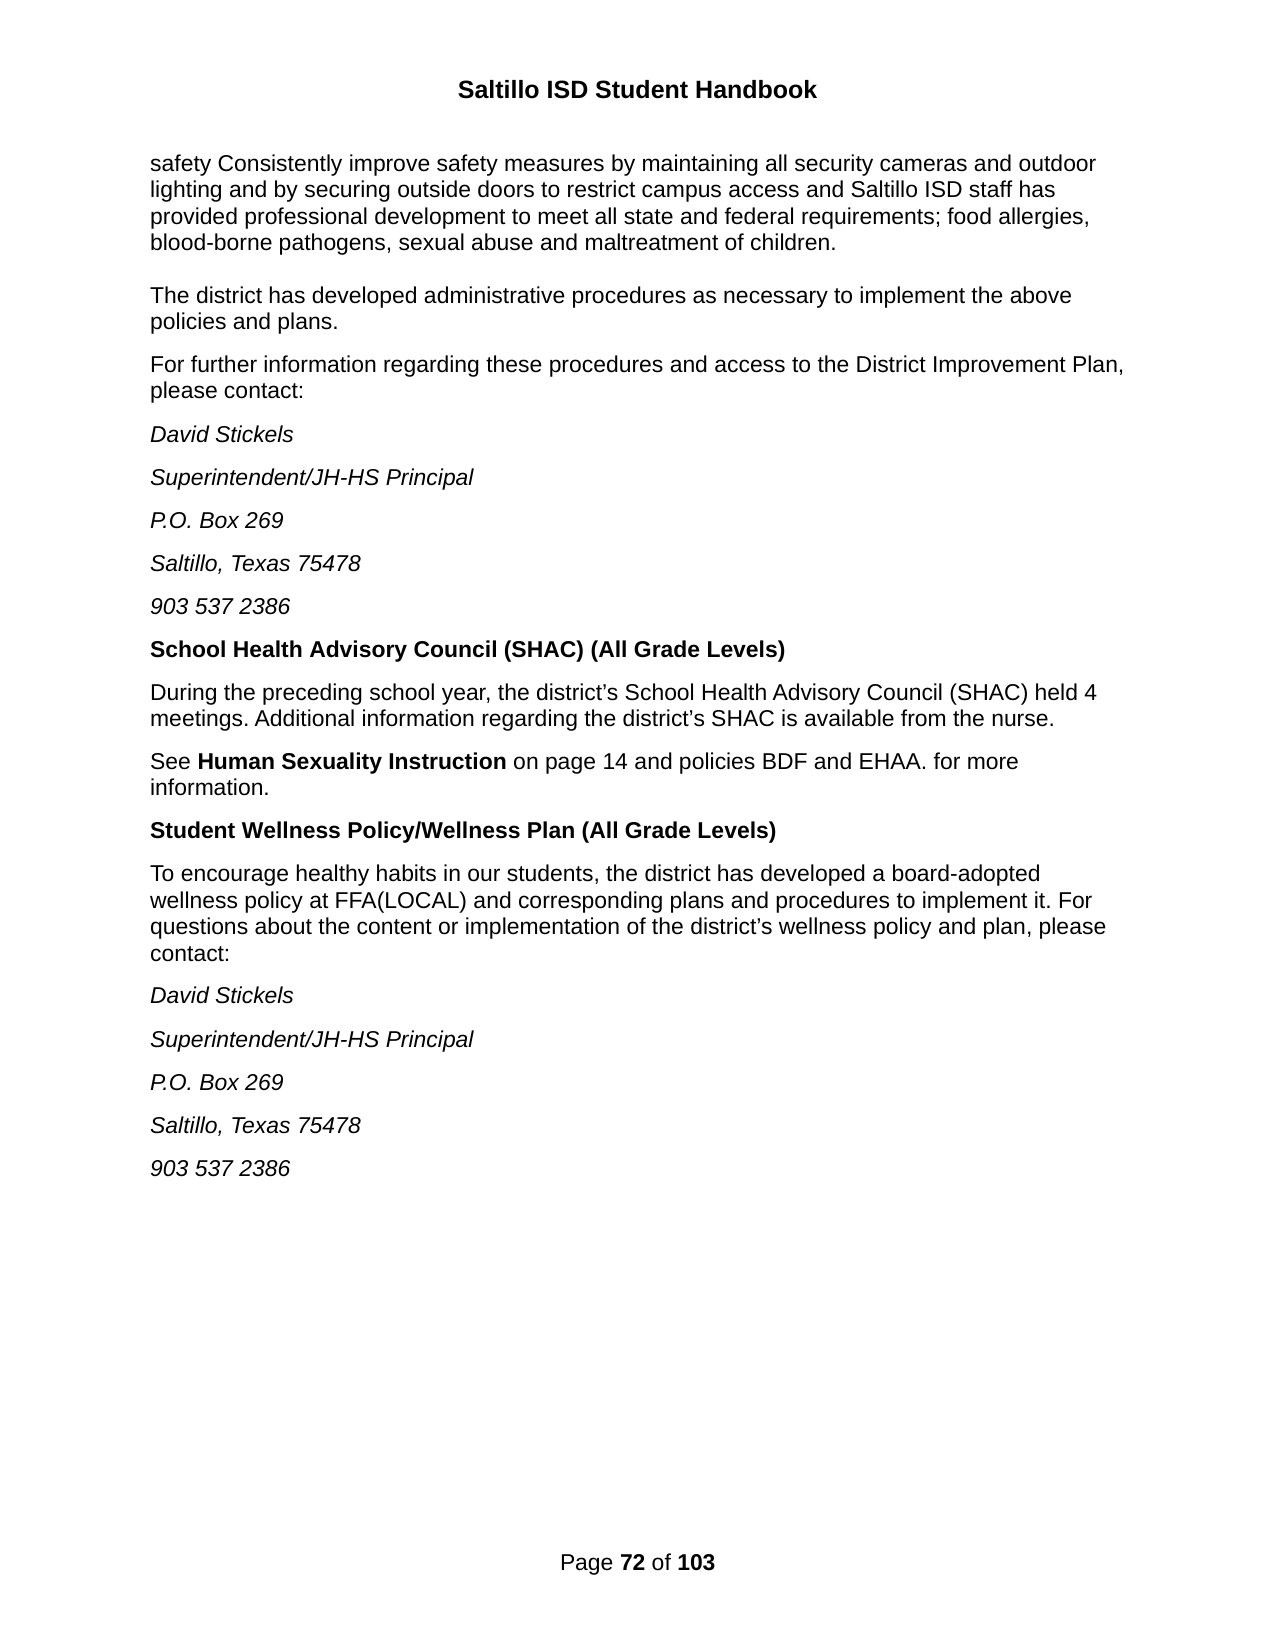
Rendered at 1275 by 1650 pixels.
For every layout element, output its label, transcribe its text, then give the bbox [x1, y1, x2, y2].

subtitle Student Wellness Policy/Wellness Plan (All Grade Levels) [150, 817, 1125, 844]
text See Human Sexuality Instruction on page 7 and policies BDF and EHAA. for more information. [150, 748, 1125, 801]
text Saltillo, Texas 75478 [150, 549, 1125, 576]
text The district has developed administrative procedures as necessary to implement the above policies and plans. [150, 282, 1125, 334]
text Saltillo, Texas 75478 [150, 1112, 1125, 1138]
text Superintendent/JH-HS Principal [150, 1026, 1125, 1052]
text To encourage healthy habits in our students, the district has developed a board-adopted wellness policy at FFA(LOCAL) and corresponding plans and procedures to implement it. For questions about the content or implementation of the district’s wellness policy and plan, please contact: [150, 860, 1125, 966]
text 903 537 2386 [150, 593, 1125, 619]
text During the preceding school year, the district’s School Health Advisory Council (SHAC) held 4 meetings. Additional information regarding the district’s SHAC is available from the nurse. [150, 679, 1125, 731]
text David Stickels [150, 982, 1125, 1009]
text P.O. Box 269 [150, 1068, 1125, 1095]
text David Stickels [150, 421, 1125, 447]
subtitle School Health Advisory Council (SHAC) (All Grade Levels) [150, 636, 1125, 662]
text Superintendent/JH-HS Principal [150, 463, 1125, 490]
text 903 537 2386 [150, 1154, 1125, 1181]
text lighting and by securing outside doors to restrict campus access and Saltillo ISD staff has provided professional development to meet all state and federal requirements; food allergies, blood-borne pathogens, sexual abuse and maltreatment of children. [150, 176, 1125, 255]
text For further information regarding these procedures and access to the District Improvement Plan, please contact: [150, 351, 1125, 404]
text safety Consistently improve safety measures by maintaining all security cameras and outdoor [150, 150, 1125, 176]
text P.O. Box 269 [150, 507, 1125, 533]
